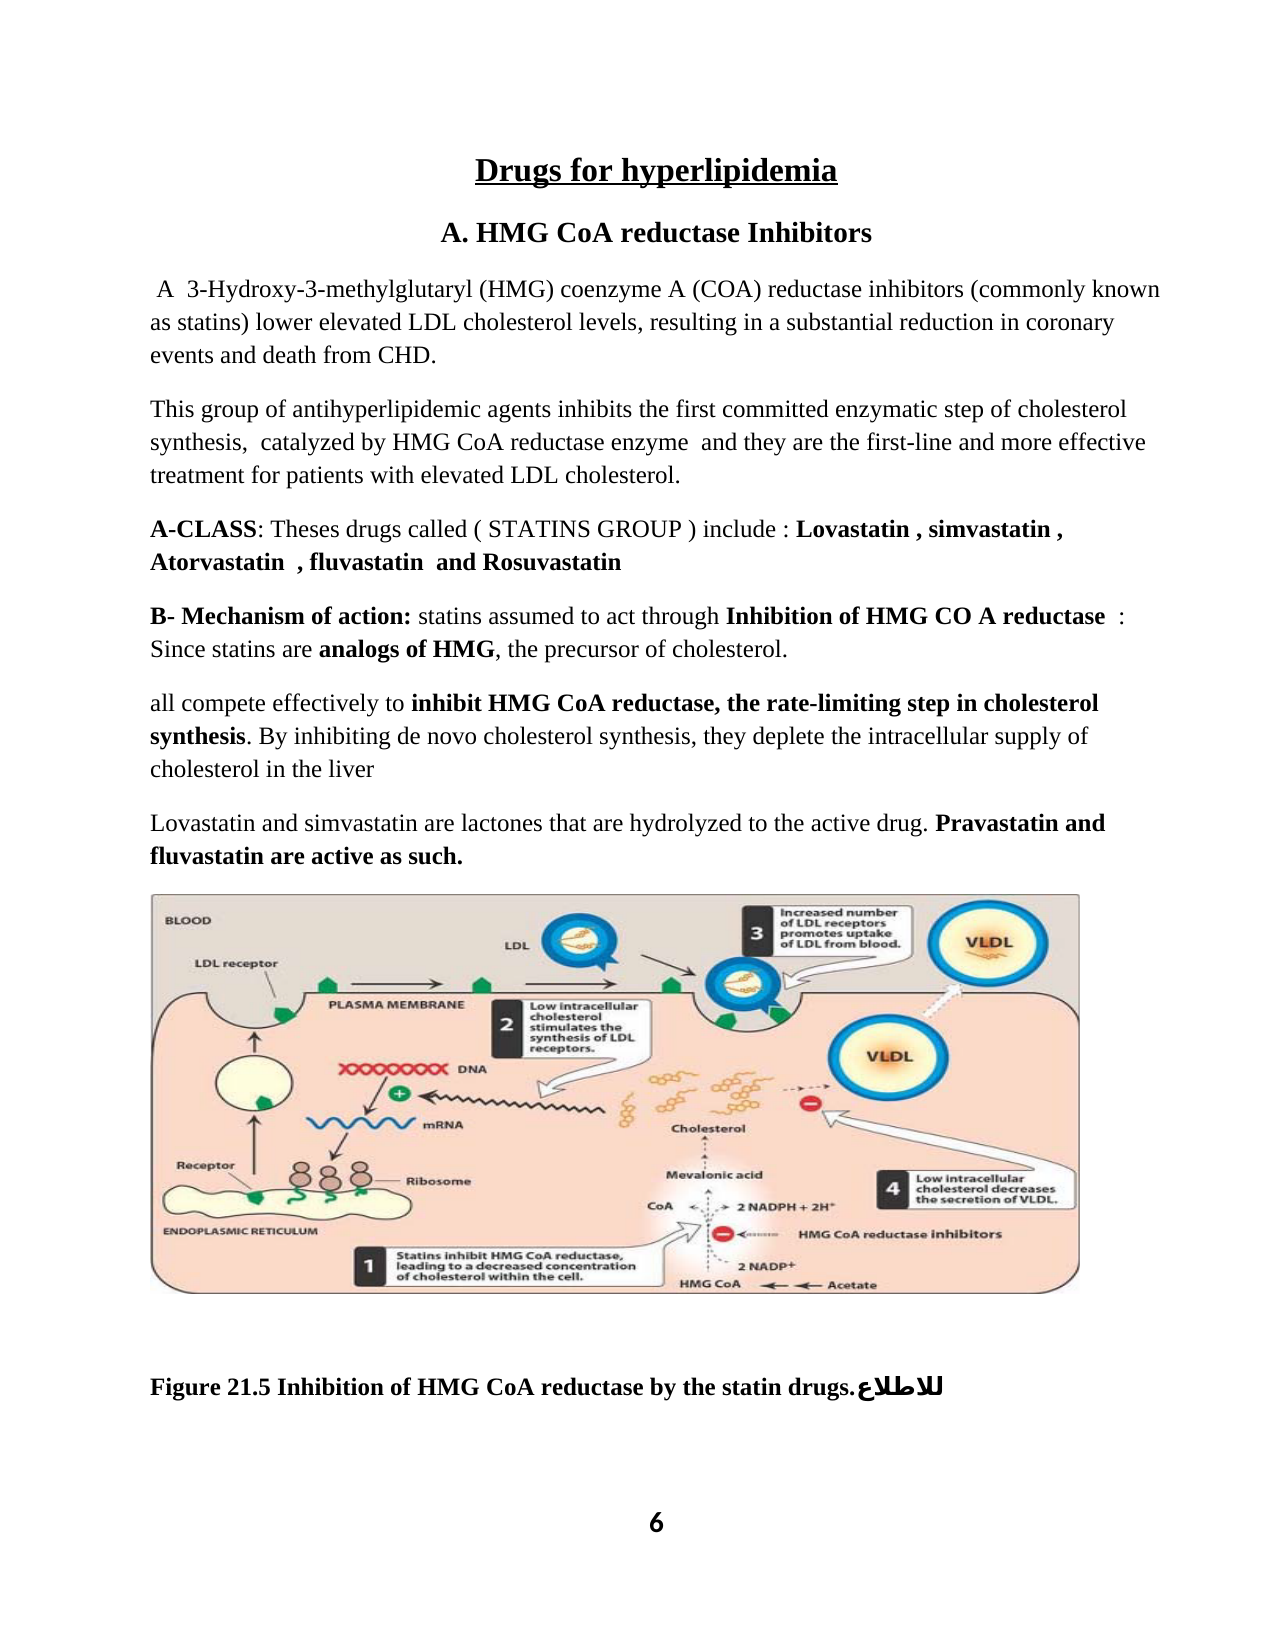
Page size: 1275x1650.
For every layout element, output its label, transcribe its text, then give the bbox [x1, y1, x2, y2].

text B- Mechanism of action: statins assumed to act through Inhibition of HMG CO A reductase : Since statins are analogs of HMG, the precursor of cholesterol. [150, 601, 1162, 663]
text This group of antihyperlipidemic agents inhibits the first committed enzymatic step of cholesterol synthesis, catalyzed by HMG CoA reductase enzyme and they are the first-line and more effective treatment for patients with elevated LDL cholesterol. [150, 394, 1162, 489]
text A 3-Hydroxy-3-methylglutaryl (HMG) coenzyme A (COA) reductase inhibitors (commonly known as statins) lower elevated LDL cholesterol levels, resulting in a substantial reduction in coronary events and death from CHD. [150, 274, 1162, 369]
text Figure 21.5 Inhibition of HMG CoA reductase by the statin drugs.للاطلاع [150, 1372, 1162, 1401]
text Drugs for hyperlipidemia [150, 150, 1162, 188]
text all compete effectively to inhibit HMG CoA reductase, the rate-limiting step in cholesterol synthesis. By inhibiting de novo cholesterol synthesis, they deplete the intracellular supply of cholesterol in the liver [150, 688, 1162, 783]
text A-CLASS: Theses drugs called ( STATINS GROUP ) include : Lovastatin , simvastatin , Atorvastatin , fluvastatin and Rosuvastatin [150, 514, 1162, 576]
text A. HMG CoA reductase Inhibitors [150, 215, 1162, 248]
text Lovastatin and simvastatin are lactones that are hydrolyzed to the active drug. Pravastatin and fluvastatin are active as such. [150, 808, 1162, 869]
